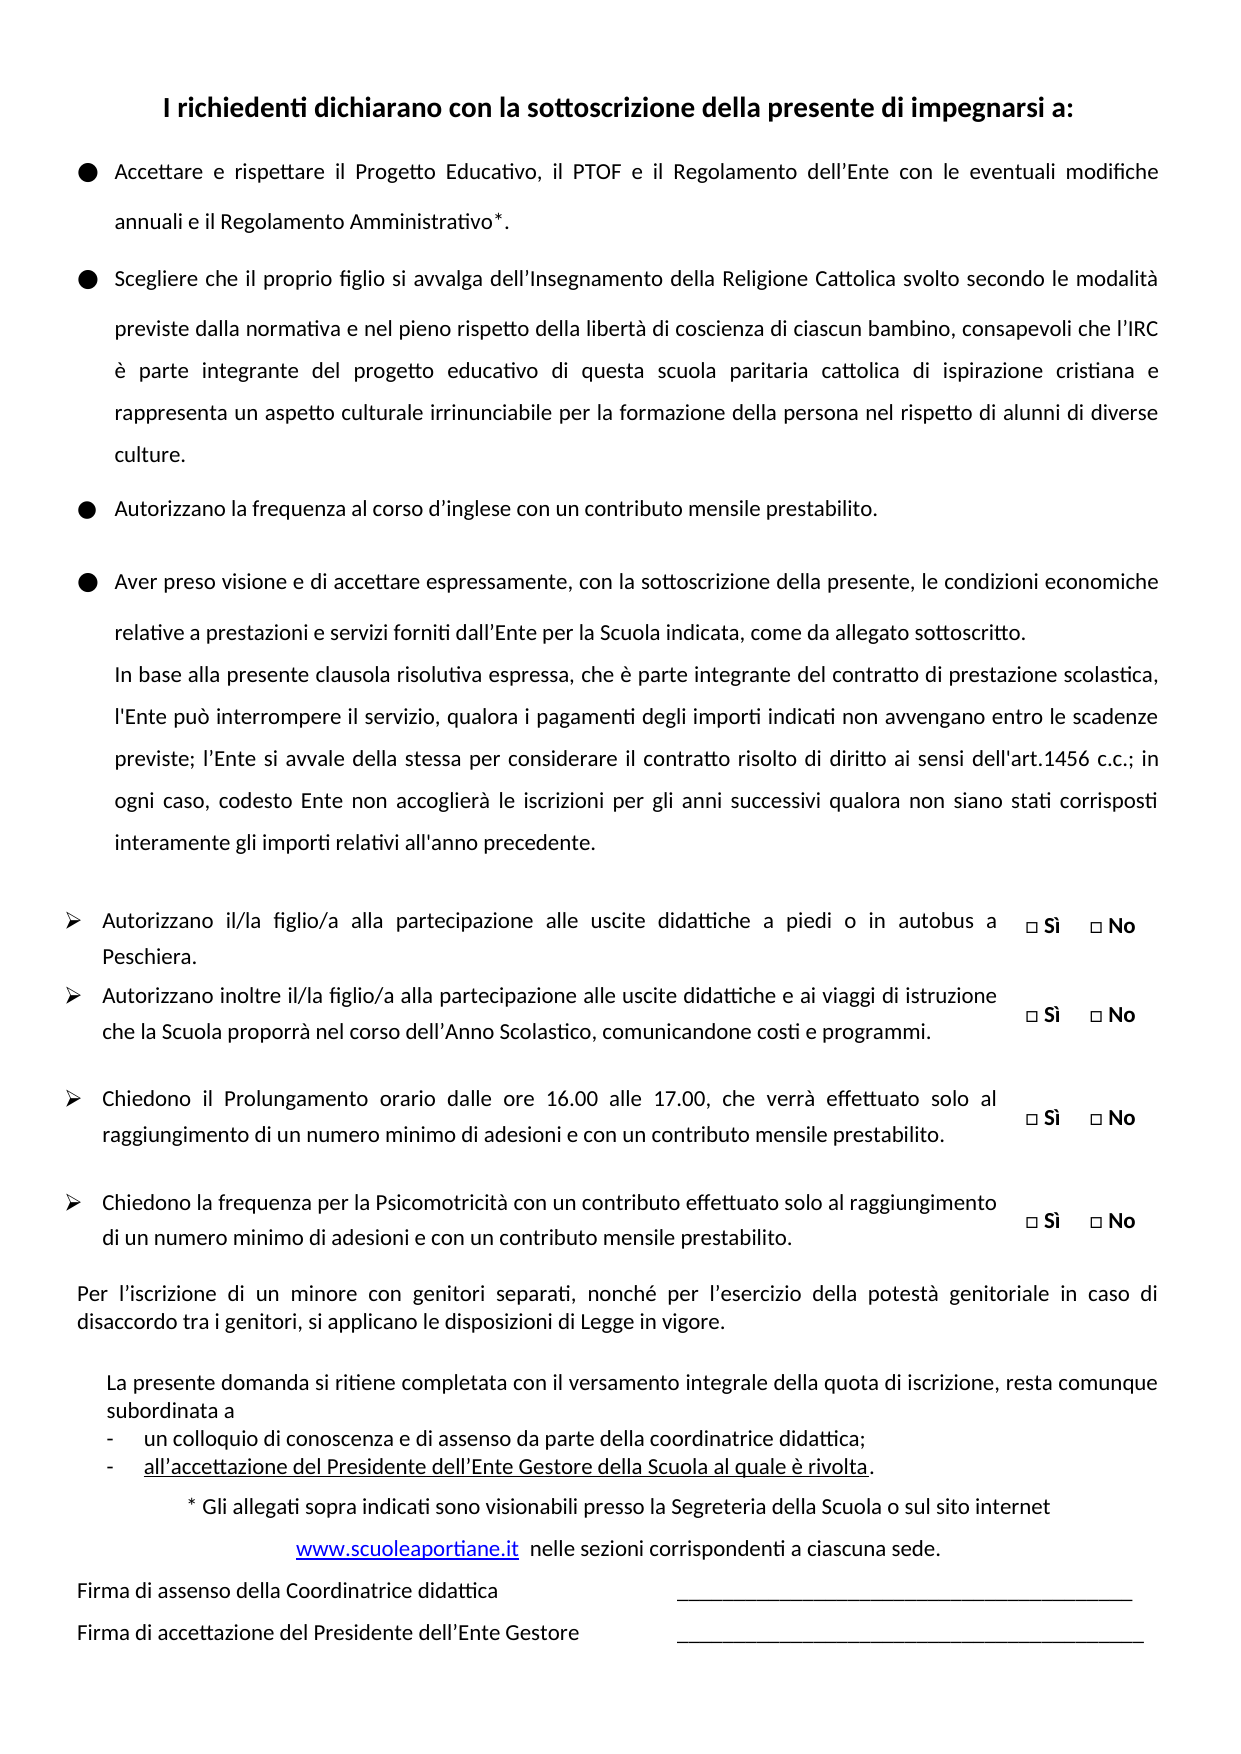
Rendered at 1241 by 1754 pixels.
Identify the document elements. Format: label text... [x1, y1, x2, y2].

table_cell □ No [1075, 1176, 1149, 1279]
table_cell □ No [1075, 1073, 1149, 1176]
table_header □ Sì [1010, 870, 1075, 970]
text * Gli allegati sopra indicati sono visionabili presso la Segreteria della Scuola o sul sito internet [77, 1492, 1161, 1520]
table_cell Chiedono il Prolungamento orario dalle ore 16.00 alle 17.00, che verrà effettuato solo al raggiungimento di un numero minimo di adesioni e con un contributo mensile prestabilito. [54, 1073, 1010, 1176]
table_cell □ Sì [1010, 1073, 1075, 1176]
text Firma di assenso della Coordinatrice didattica ________________________________________ [77, 1576, 1161, 1604]
table_cell Autorizzano inoltre il/la figlio/a alla partecipazione alle uscite didattiche e ai viaggi di istruzione che la Scuola proporrà nel corso dell’Anno Scolastico, comunicandone costi e programmi. [54, 970, 1010, 1073]
text In base alla presente clausola risolutiva espressa, che è parte integrante del contratto di prestazione scolastica, l'Ente può interrompere il servizio, qualora i pagamenti degli importi indicati non avvengano entro le scadenze previste; l’Ente si avvale della stessa per considerare il contratto risolto di diritto ai sensi dell'art.1456 c.c.; in ogni caso, codesto Ente non accoglierà le iscrizioni per gli anni successivi qualora non siano stati corrisposti interamente gli importi relativi all'anno precedente. [114, 660, 1161, 856]
table_cell □ Sì [1010, 1176, 1075, 1279]
list un colloquio di conoscenza e di assenso da parte della coordinatrice didattica; [106, 1424, 1161, 1452]
text I richiedenti dichiarano con la sottoscrizione della presente di impegnarsi a: [77, 89, 1161, 124]
table_cell Chiedono la frequenza per la Psicomotricità con un contributo effettuato solo al raggiungimento di un numero minimo di adesioni e con un contributo mensile prestabilito. [54, 1176, 1010, 1279]
list Scegliere che il proprio figlio si avvalga dell’Insegnamento della Religione Cattolica svolto secondo le modalità previste dalla normativa e nel pieno rispetto della libertà di coscienza di ciascun bambino, consapevoli che l’IRC è parte integrante del progetto educativo di questa scuola paritaria cattolica di ispirazione cristiana e rappresenta un aspetto culturale irrinunciabile per la formazione della persona nel rispetto di alunni di diverse culture. [77, 249, 1161, 468]
table_header Autorizzano il/la figlio/a alla partecipazione alle uscite didattiche a piedi o in autobus a Peschiera. [54, 870, 1010, 970]
text La presente domanda si ritiene completata con il versamento integrale della quota di iscrizione, resta comunque subordinata a [106, 1368, 1161, 1424]
text Firma di accettazione del Presidente dell’Ente Gestore _________________________________________ [77, 1618, 1161, 1646]
text Per l’iscrizione di un minore con genitori separati, nonché per l’esercizio della potestà genitoriale in caso di disaccordo tra i genitori, si applicano le disposizioni di Legge in vigore. [77, 1279, 1161, 1335]
text www.scuoleaportiane.it nelle sezioni corrispondenti a ciascuna sede. [77, 1534, 1161, 1562]
table_header □ No [1075, 870, 1149, 970]
list Autorizzano la frequenza al corso d’inglese con un contributo mensile prestabilito. [77, 482, 1161, 529]
list all’accettazione del Presidente dell’Ente Gestore della Scuola al quale è rivolta. [106, 1452, 1161, 1480]
table_cell □ Sì [1010, 970, 1075, 1073]
list Aver preso visione e di accettare espressamente, con la sottoscrizione della presente, le condizioni economiche relative a prestazioni e servizi forniti dall’Ente per la Scuola indicata, come da allegato sottoscritto. [77, 553, 1161, 646]
table_cell □ No [1075, 970, 1149, 1073]
list Accettare e rispettare il Progetto Educativo, il PTOF e il Regolamento dell’Ente con le eventuali modifiche annuali e il Regolamento Amministrativo*. [77, 142, 1161, 235]
